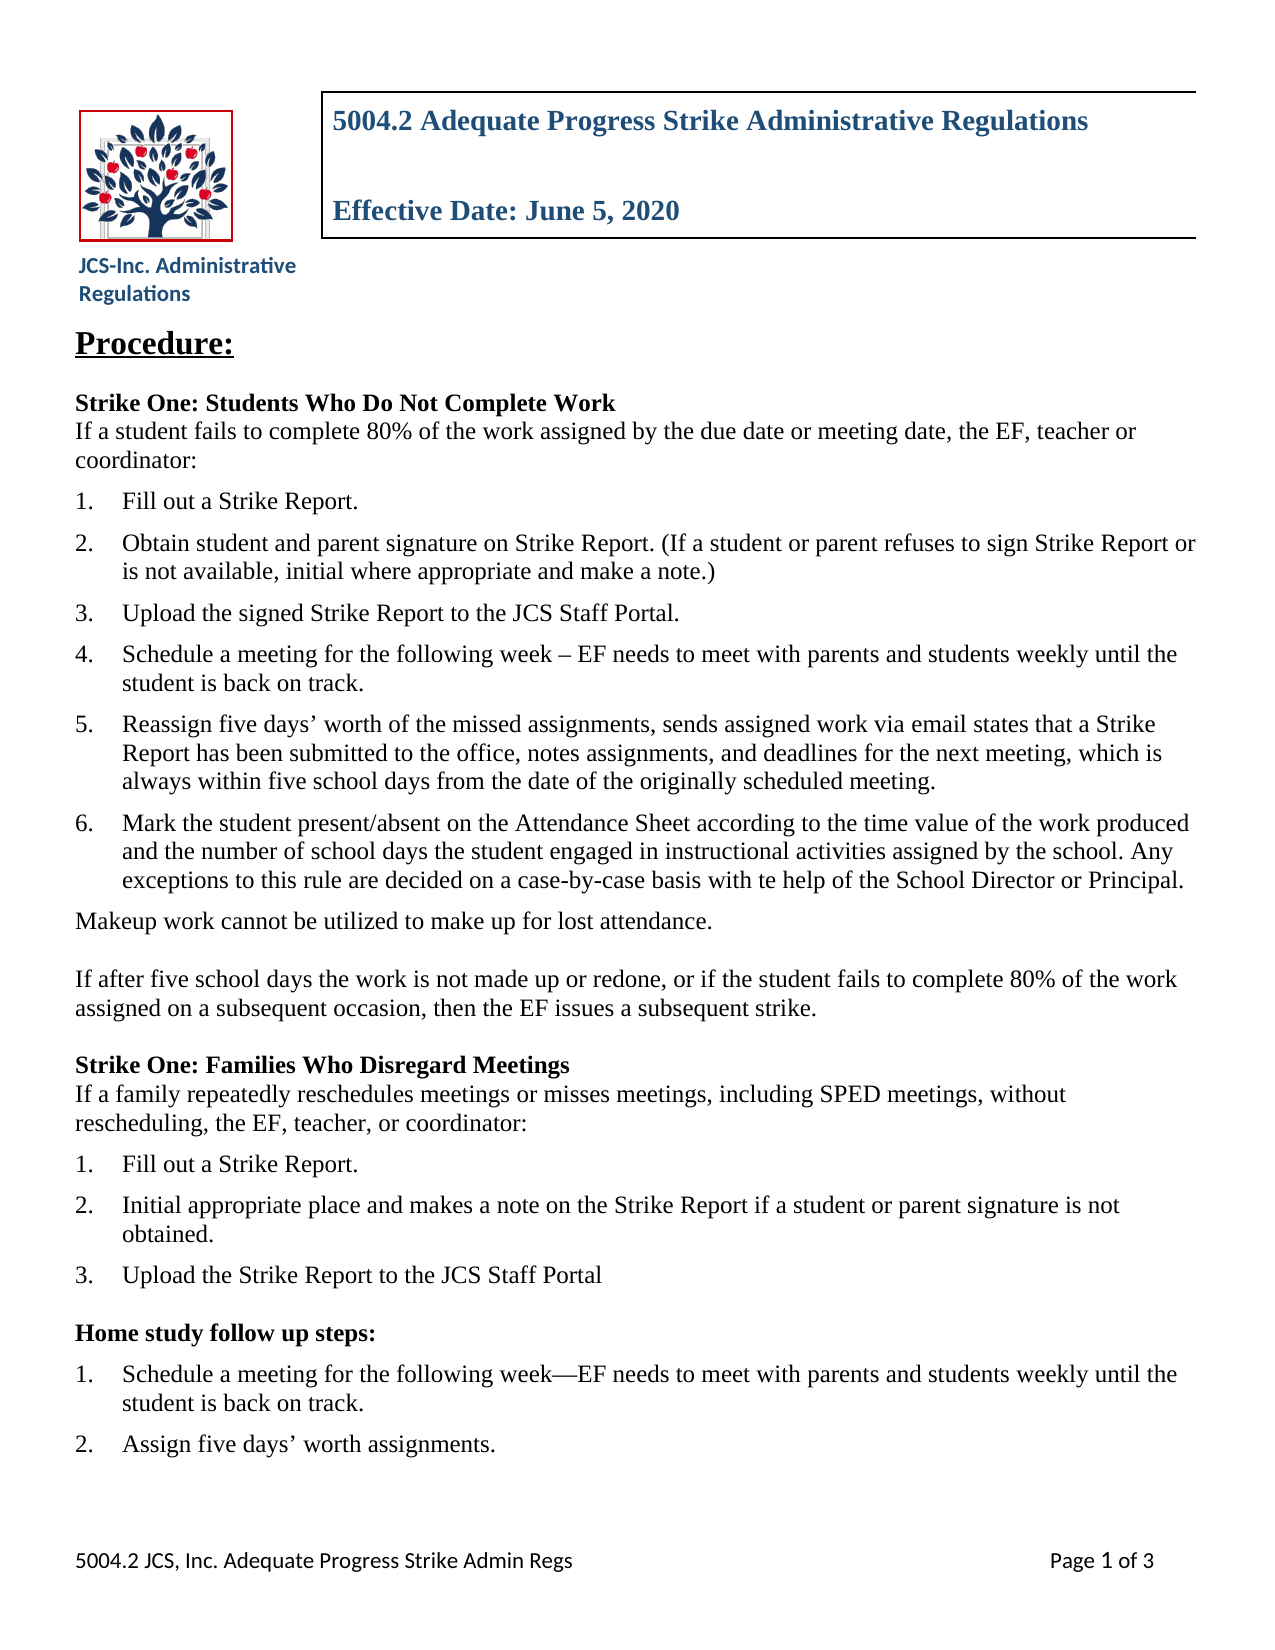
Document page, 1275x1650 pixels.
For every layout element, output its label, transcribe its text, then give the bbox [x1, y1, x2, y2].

list Fill out a Strike Report. [75, 486, 1200, 515]
list Fill out a Strike Report. [75, 1149, 1200, 1178]
list Initial appropriate place and makes a note on the Strike Report if a student or parent signature is not obtained. [75, 1190, 1200, 1248]
list Mark the student present/absent on the Attendance Sheet according to the time value of the work produced and the number of school days the student engaged in instructional activities assigned by the school. Any exceptions to this rule are decided on a case-by-case basis with te help of the School Director or Principal. [75, 808, 1200, 894]
picture [81, 112, 231, 239]
text If after five school days the work is not made up or redone, or if the student fails to complete 80% of the work assigned on a subsequent occasion, then the EF issues a subsequent strike. [75, 964, 1200, 1021]
list Schedule a meeting for the following week – EF needs to meet with parents and students weekly until the student is back on track. [75, 639, 1200, 696]
list Upload the Strike Report to the JCS Staff Portal [75, 1260, 1200, 1289]
list Upload the signed Strike Report to the JCS Staff Portal. [75, 598, 1200, 626]
list Schedule a meeting for the following week—EF needs to meet with parents and students weekly until the student is back on track. [75, 1359, 1200, 1416]
list Obtain student and parent signature on Strike Report. (If a student or parent refuses to sign Strike Report or is not available, initial where appropriate and make a note.) [75, 528, 1200, 585]
text Home study follow up steps: [75, 1318, 1200, 1346]
text Makeup work cannot be utilized to make up for lost attendance. [75, 906, 1200, 935]
list Reassign five days’ worth of the missed assignments, sends assigned work via email states that a Strike Report has been submitted to the office, notes assignments, and deadlines for the next meeting, which is always within five school days from the date of the originally scheduled meeting. [75, 709, 1200, 795]
text Strike One: Families Who Disregard Meetings If a family repeatedly reschedules meetings or misses meetings, including SPED meetings, without rescheduling, the EF, teacher, or coordinator: [75, 1050, 1200, 1136]
text Procedure: [75, 323, 1200, 361]
text Strike One: Students Who Do Not Complete Work If a student fails to complete 80% of the work assigned by the due date or meeting date, the EF, teacher or coordinator: [75, 388, 1200, 474]
list Assign five days’ worth assignments. [75, 1429, 1200, 1458]
